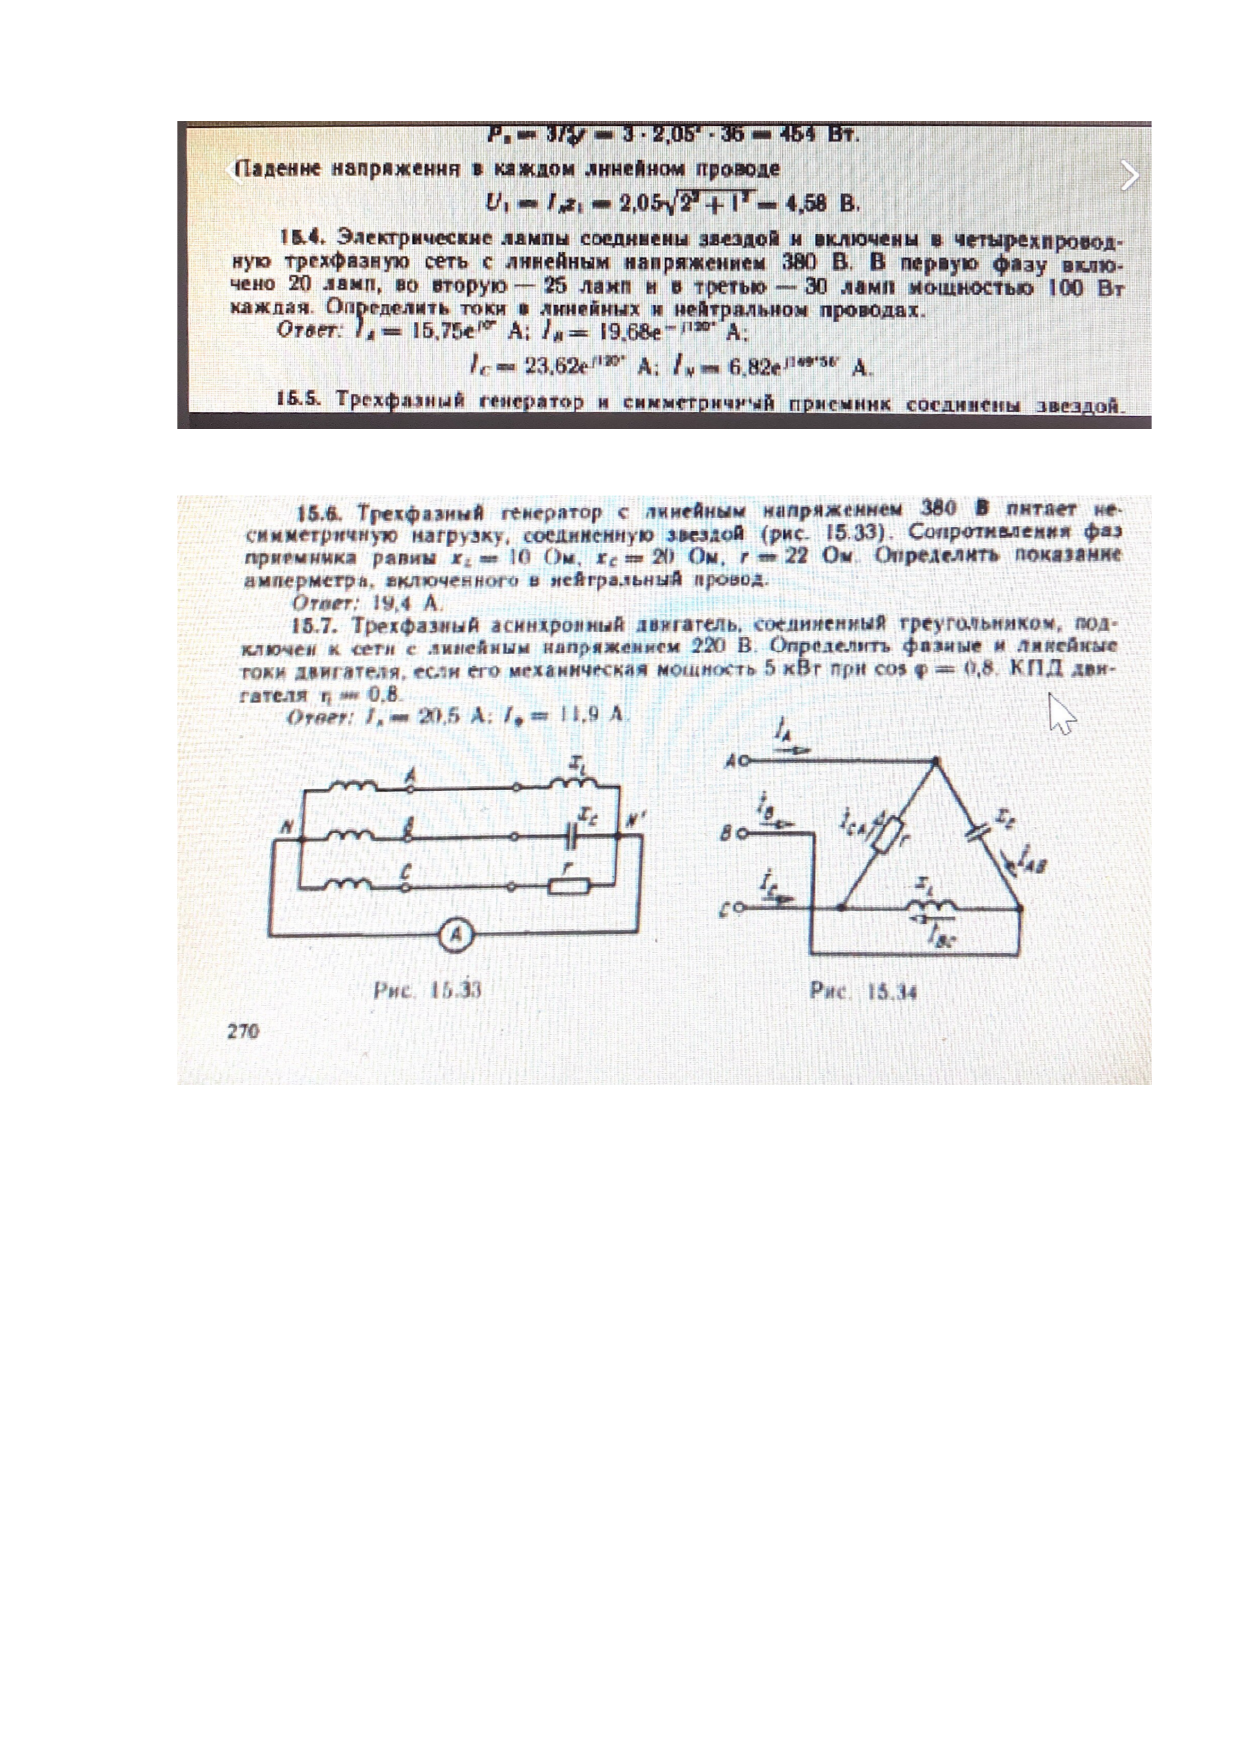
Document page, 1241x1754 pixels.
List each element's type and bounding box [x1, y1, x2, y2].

picture [177, 494, 1152, 1085]
picture [177, 118, 1152, 429]
